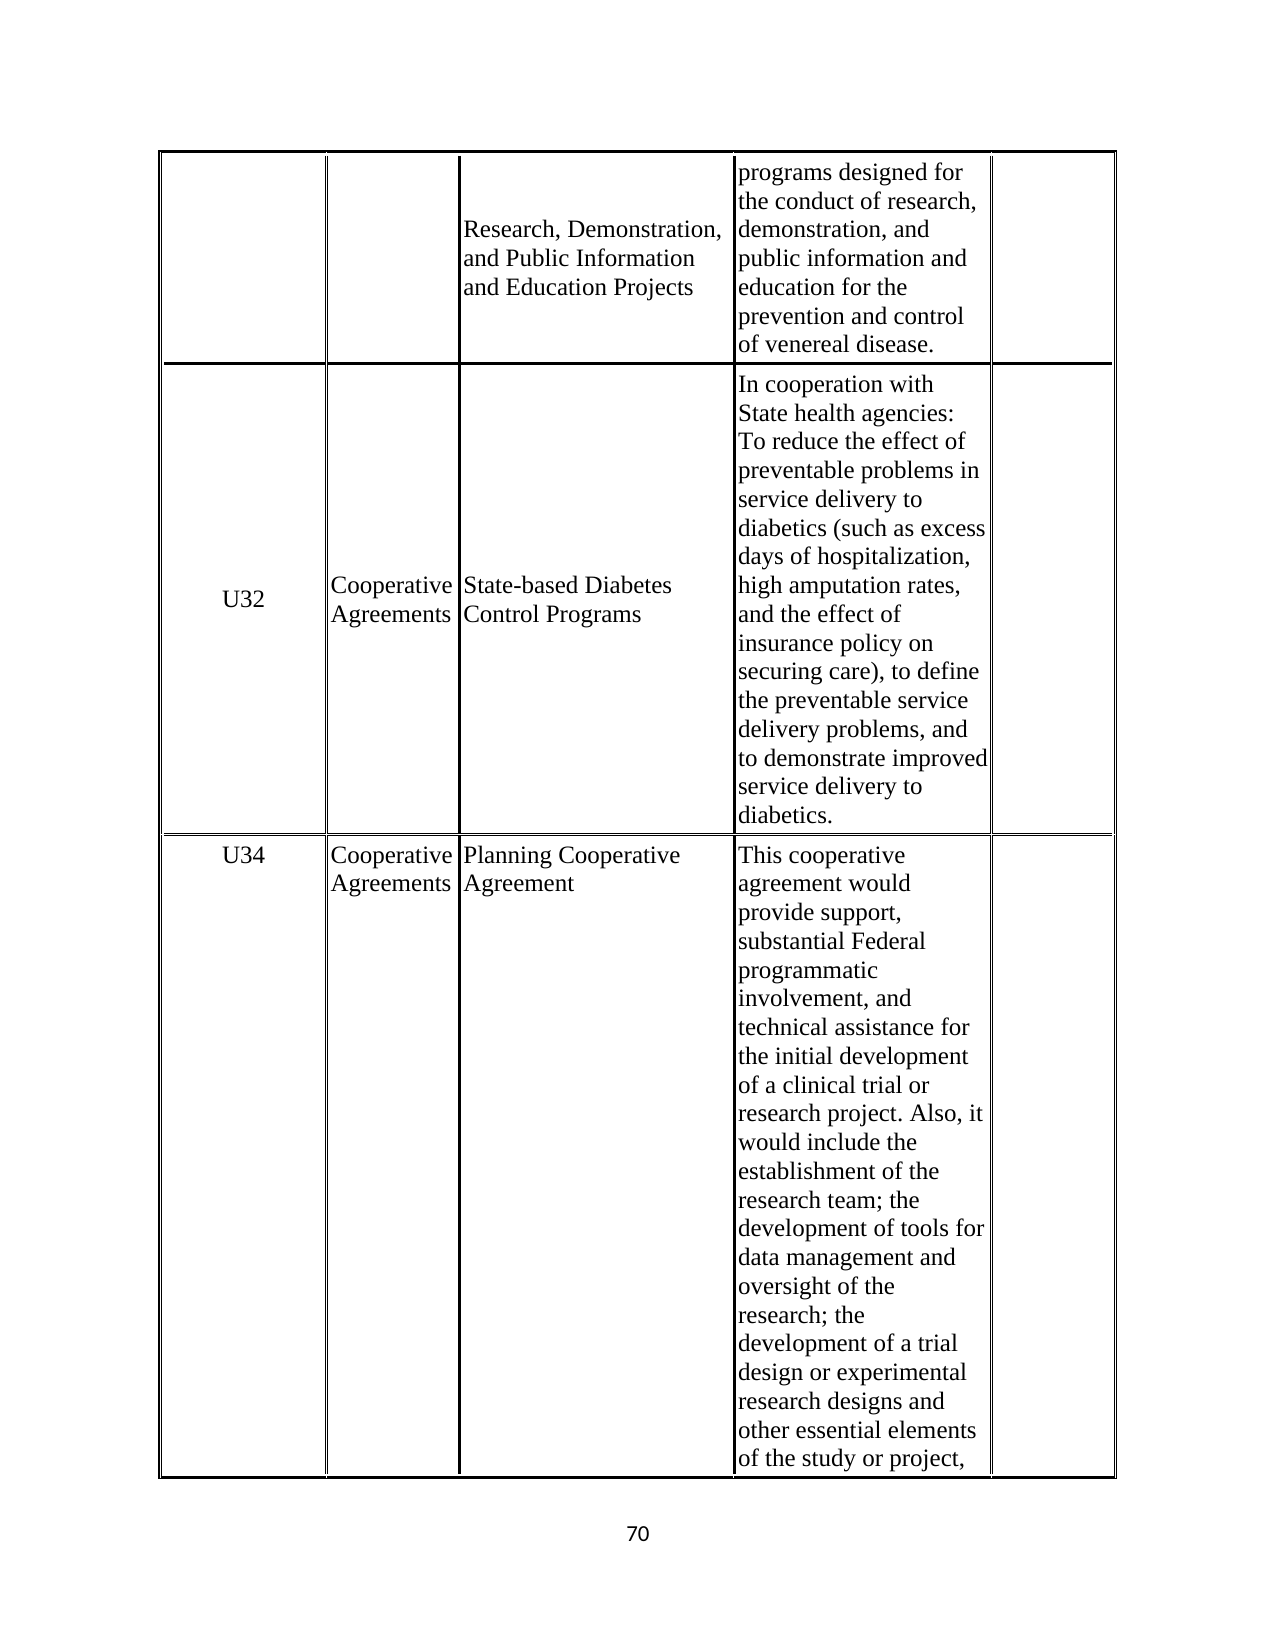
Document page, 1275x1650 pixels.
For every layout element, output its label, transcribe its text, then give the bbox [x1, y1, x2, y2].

table_cell Cooperative Agreements [328, 365, 458, 833]
table_cell [992, 833, 1115, 1476]
table_cell [992, 153, 1114, 362]
table_cell In cooperation with State health agencies: To reduce the effect of preventable problems in service delivery to diabetics (such as excess days of hospitalization, high amputation rates, and the effect of insurance policy on securing care), to define the preventable service delivery problems, and to demonstrate improved service delivery to diabetics. [736, 365, 990, 833]
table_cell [459, 836, 734, 1476]
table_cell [734, 836, 992, 1476]
table_cell State-based Diabetes Control Programs [461, 365, 733, 833]
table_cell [327, 836, 459, 1476]
table_cell [993, 362, 1114, 833]
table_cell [327, 153, 459, 362]
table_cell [734, 153, 992, 362]
table_cell U30 [162, 153, 327, 362]
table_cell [459, 152, 734, 362]
table_cell U32 [162, 362, 325, 833]
table_cell U34 [160, 833, 327, 1476]
